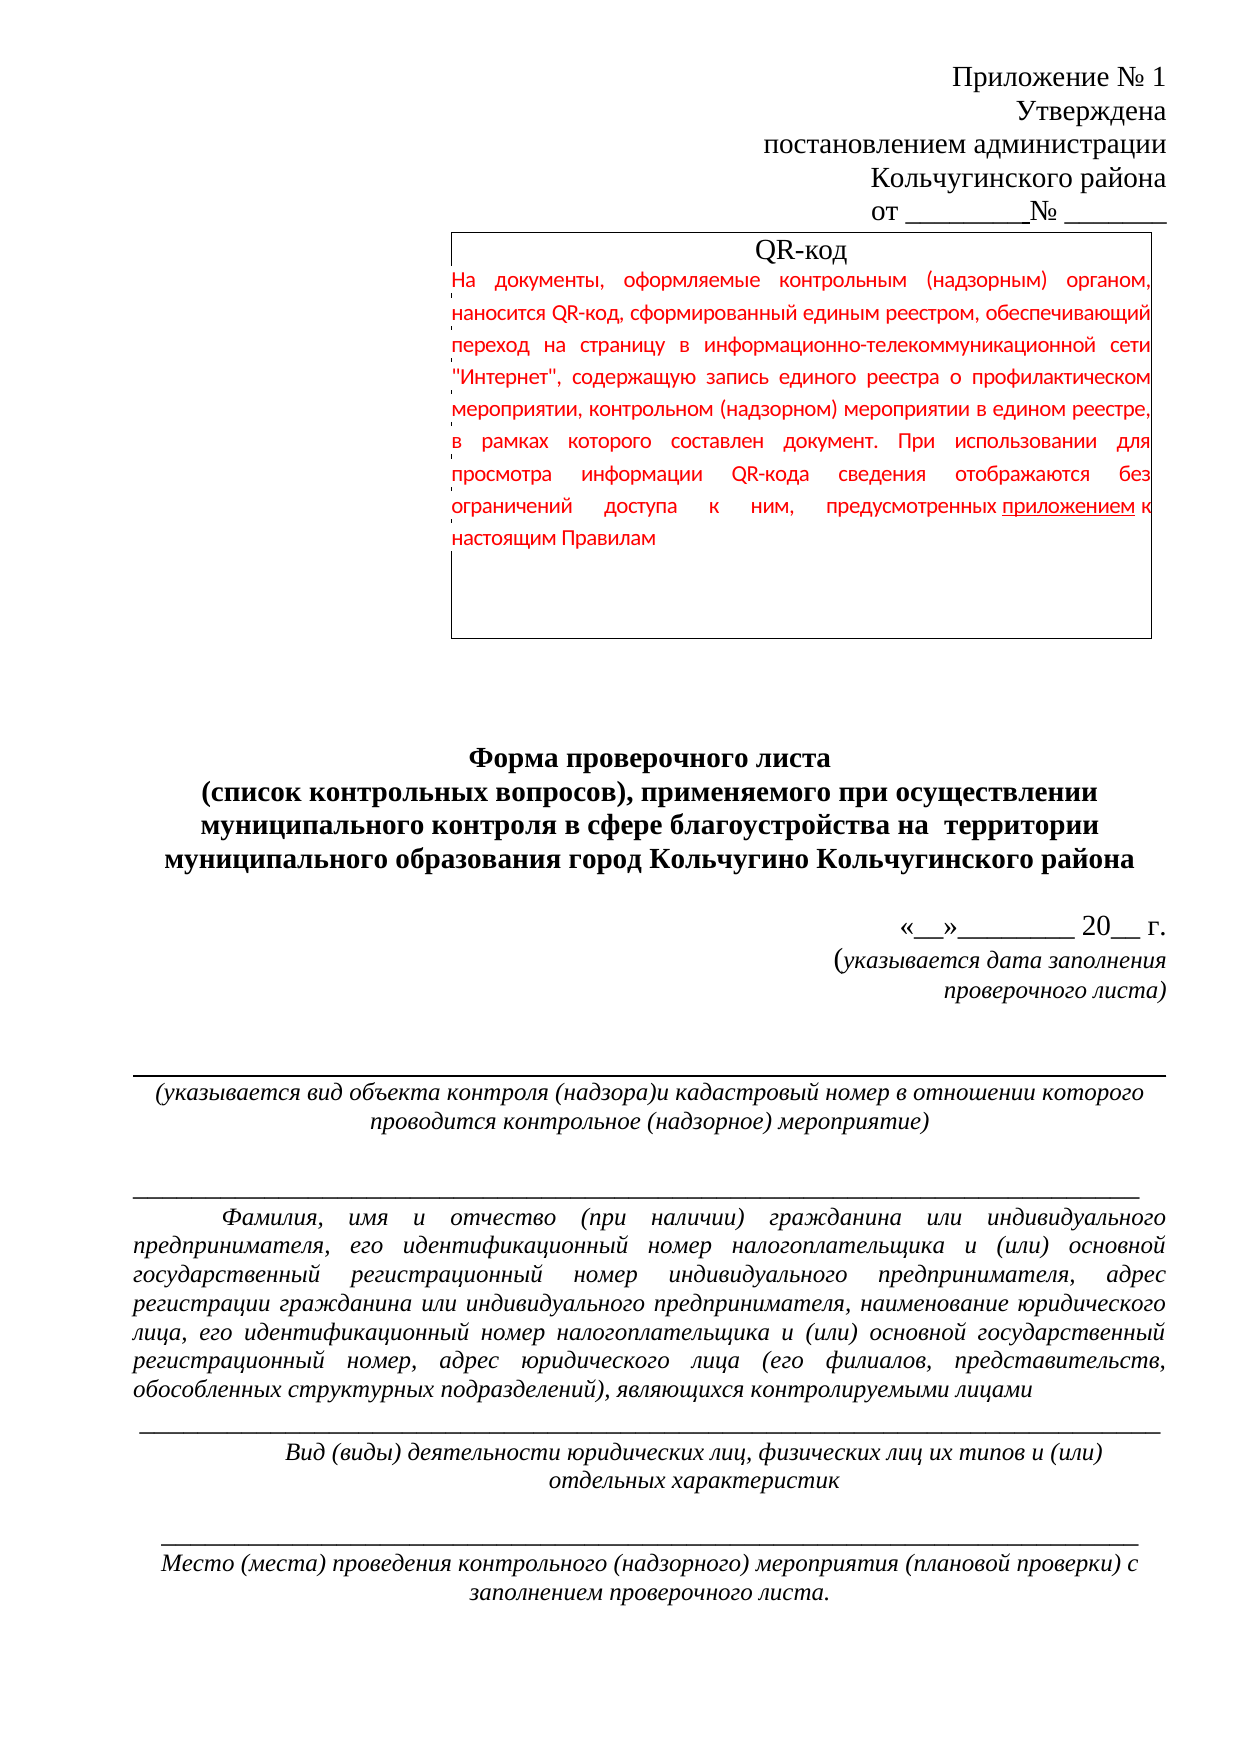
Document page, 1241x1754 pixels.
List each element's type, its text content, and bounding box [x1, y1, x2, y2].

text (список контрольных вопросов), применяемого при осуществлении муниципального контроля в сфере благоустройства на территории муниципального образования город Кольчугино Кольчугинского района [133, 774, 1166, 874]
text проверочного листа) [133, 975, 1166, 1004]
text _____________________________________________________________________ [133, 1168, 1166, 1202]
text Приложение № 1 [199, 59, 1166, 93]
text ___________________________________________________________________ Место (места) проведения контрольного (надзорного) мероприятия (плановой проверки) с заполнением проверочного листа. [133, 1515, 1166, 1606]
text ______________________________________________________________________ [133, 1403, 1166, 1437]
text Вид (виды) деятельности юридических лиц, физических лиц их типов и (или) [133, 1437, 1166, 1465]
text Утверждена [199, 93, 1166, 126]
text «__»________ 20__ г. [133, 908, 1166, 942]
text (указывается дата заполнения [133, 942, 1166, 975]
text отдельных характеристик [133, 1465, 1166, 1494]
text Кольчугинского района [199, 160, 1166, 193]
text постановлением администрации [199, 126, 1166, 160]
text (указывается вид объекта контроля (надзора)и кадастровый номер в отношении которого проводится контрольное (надзорное) мероприятие) [133, 1077, 1166, 1135]
text Форма проверочного листа [133, 740, 1166, 774]
text от ________ № _______ [199, 193, 1166, 227]
text Фамилия, имя и отчество (при наличии) гражданина или индивидуального предпринимателя, его идентификационный номер налогоплательщика и (или) основной государственный регистрационный номер индивидуального предпринимателя, адрес регистрации гражданина или индивидуального предпринимателя, наименование юридического лица, его идентификационный номер налогоплательщика и (или) основной государственный регистрационный номер, адрес юридического лица (его филиалов, представительств, обособленных структурных подразделений), являющихся контролируемыми лицами [133, 1202, 1166, 1403]
